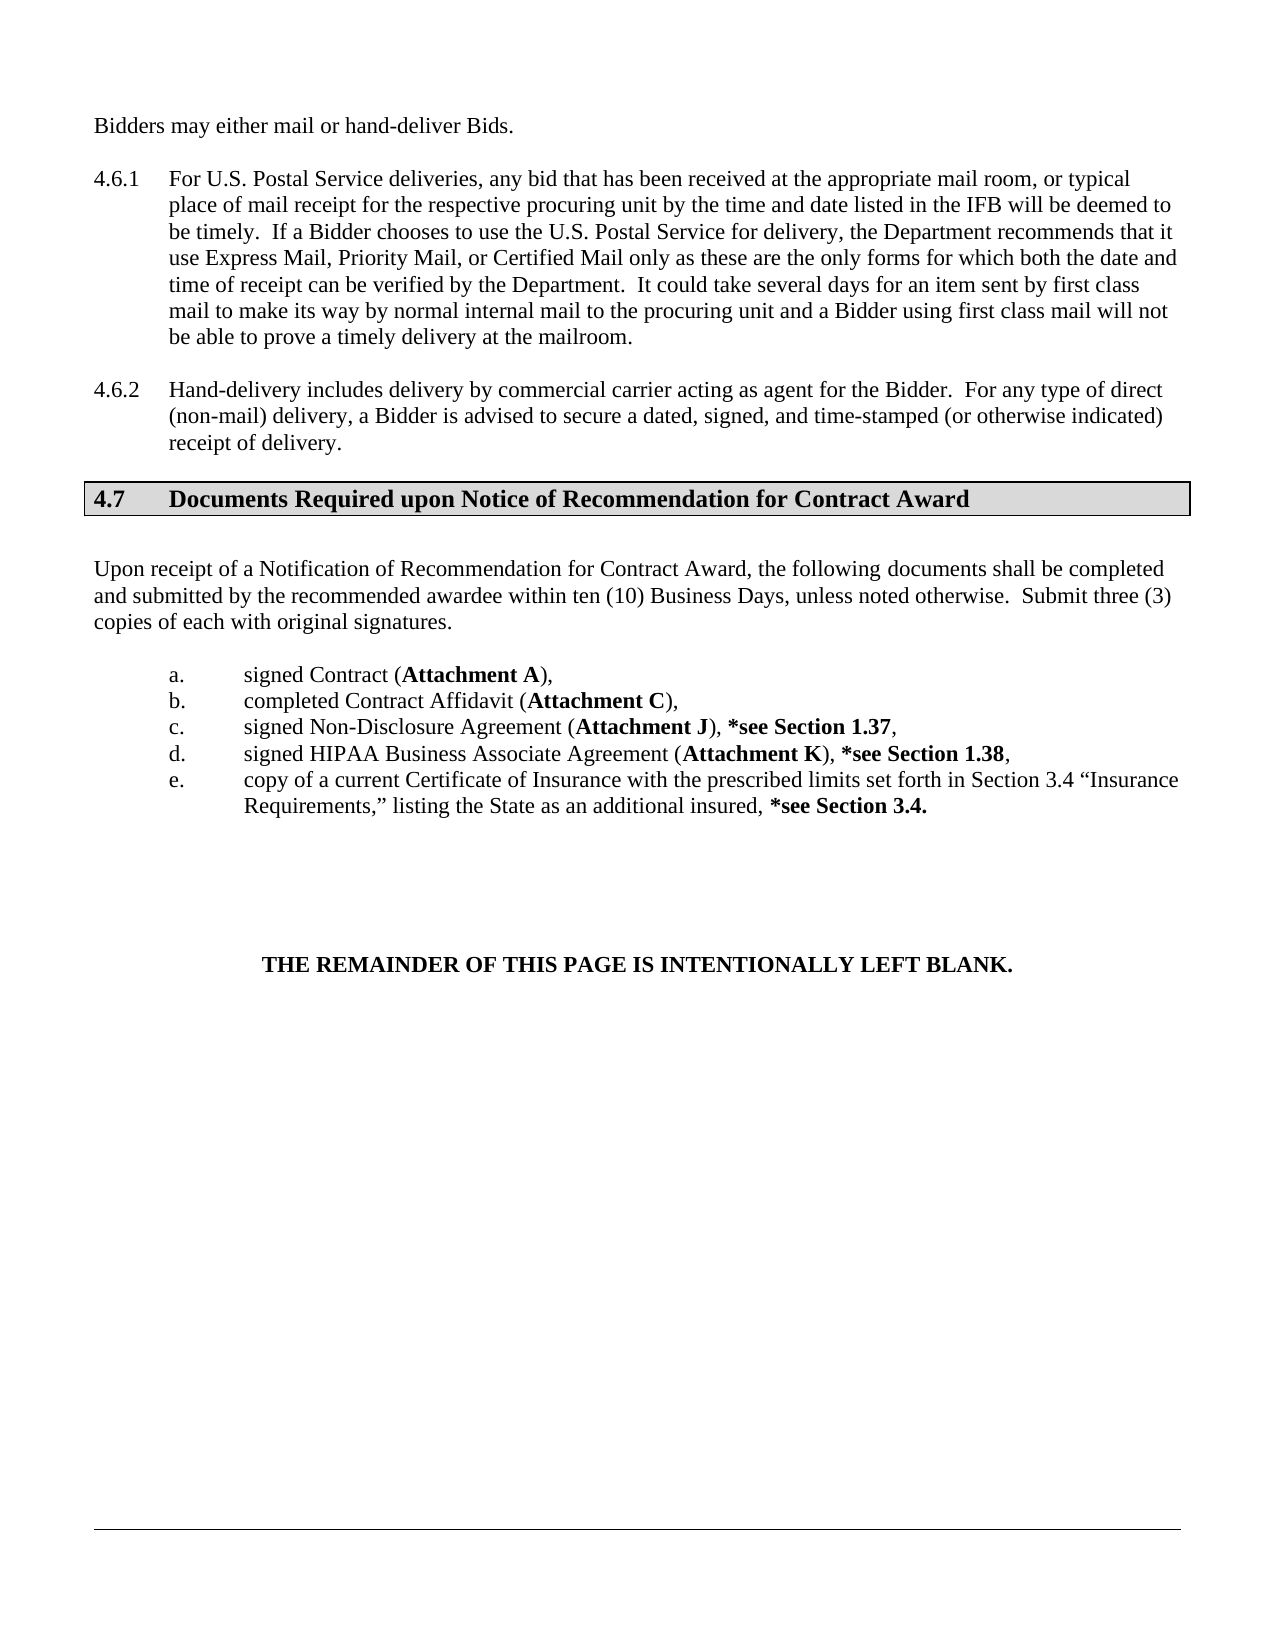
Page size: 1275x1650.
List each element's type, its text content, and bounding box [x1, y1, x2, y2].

text b. completed Contract Affidavit (Attachment C), [169, 687, 1181, 713]
text a. signed Contract (Attachment A), [169, 661, 1181, 687]
list Hand-delivery includes delivery by commercial carrier acting as agent for the Bidder. For any type of direct (non-mail) delivery, a Bidder is advised to secure a dated, signed, and time-stamped (or otherwise indicated) receipt of delivery. [94, 376, 1181, 455]
text c. signed Non-Disclosure Agreement (Attachment J), *see Section 1.37, [169, 713, 1181, 740]
text Upon receipt of a Notification of Recommendation for Contract Award, the following documents shall be completed and submitted by the recommended awardee within ten (10) Business Days, unless noted otherwise. Submit three (3) copies of each with original signatures. [94, 555, 1181, 634]
text d. signed HIPAA Business Associate Agreement (Attachment K), *see Section 1.38, [169, 740, 1181, 766]
text e. copy of a current Certificate of Insurance with the prescribed limits set forth in Section 3.4 “Insurance Requirements,” listing the State as an additional insured, *see Section 3.4. [169, 766, 1181, 819]
subtitle 4.7 Documents Required upon Notice of Recommendation for Contract Award [85, 483, 1189, 515]
list For U.S. Postal Service deliveries, any bid that has been received at the appropriate mail room, or typical place of mail receipt for the respective procuring unit by the time and date listed in the IFB will be deemed to be timely. If a Bidder chooses to use the U.S. Postal Service for delivery, the Department recommends that it use Express Mail, Priority Mail, or Certified Mail only as these are the only forms for which both the date and time of receipt can be verified by the Department. It could take several days for an item sent by first class mail to make its way by normal internal mail to the procuring unit and a Bidder using first class mail will not be able to prove a timely delivery at the mailroom. [94, 165, 1181, 350]
text THE REMAINDER OF THIS PAGE IS INTENTIONALLY LEFT BLANK. [94, 951, 1181, 977]
text Bidders may either mail or hand-deliver Bids. [94, 112, 1181, 139]
